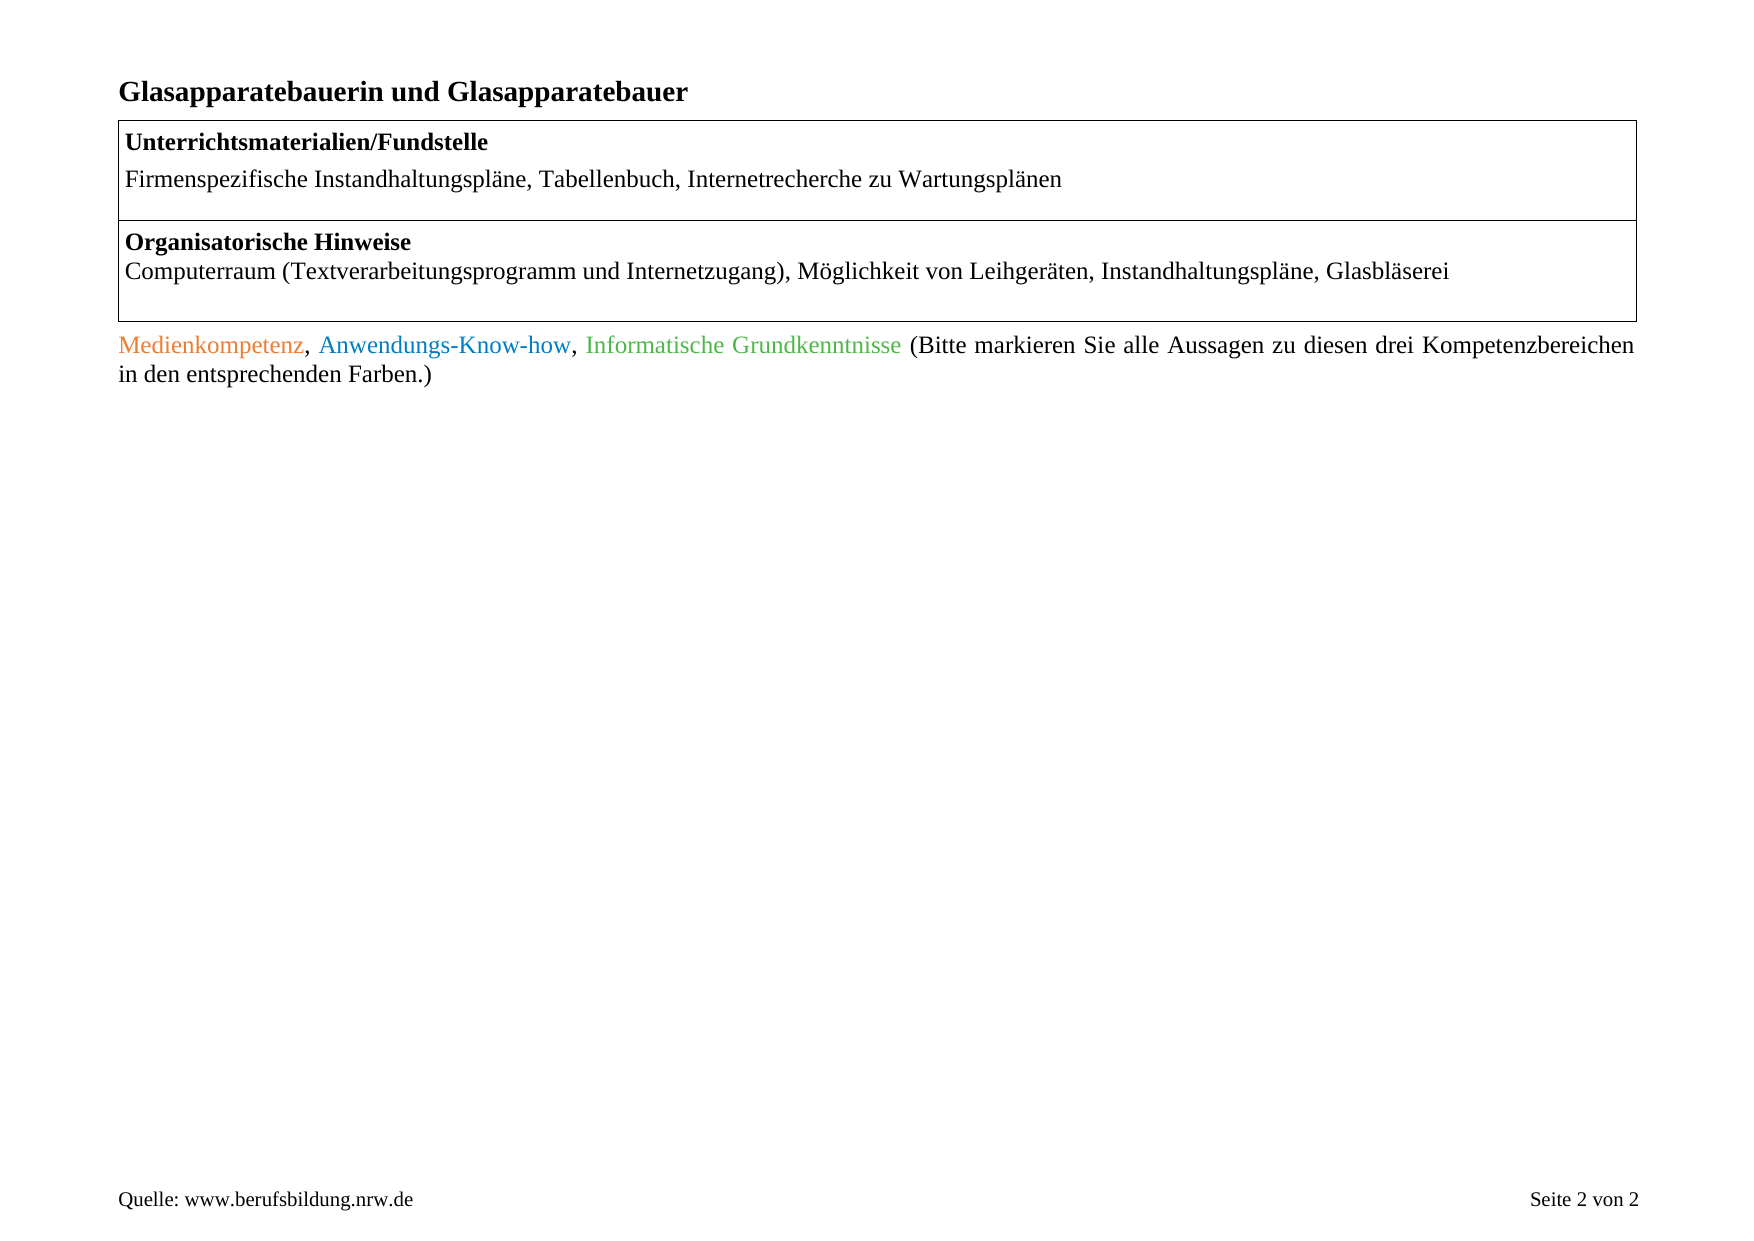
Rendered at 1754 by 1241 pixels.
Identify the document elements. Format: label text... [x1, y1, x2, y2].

text Medienkompetenz, Anwendungs-Know-how, Informatische Grundkenntnisse (Bitte markieren Sie alle Aussagen zu diesen drei Kompetenzbereichen in den entsprechenden Farben.) [118, 330, 1636, 388]
table_cell Unterrichtsmaterialien/Fundstelle Firmenspezifische Instandhaltungspläne, Tabellenbuch, Internetrecherche zu Wartungsplänen [119, 121, 1636, 220]
table_cell Organisatorische Hinweise Computerraum (Textverarbeitungsprogramm und Internetzugang), Möglichkeit von Leihgeräten, Instandhaltungspläne, Glasbläserei [119, 221, 1636, 321]
